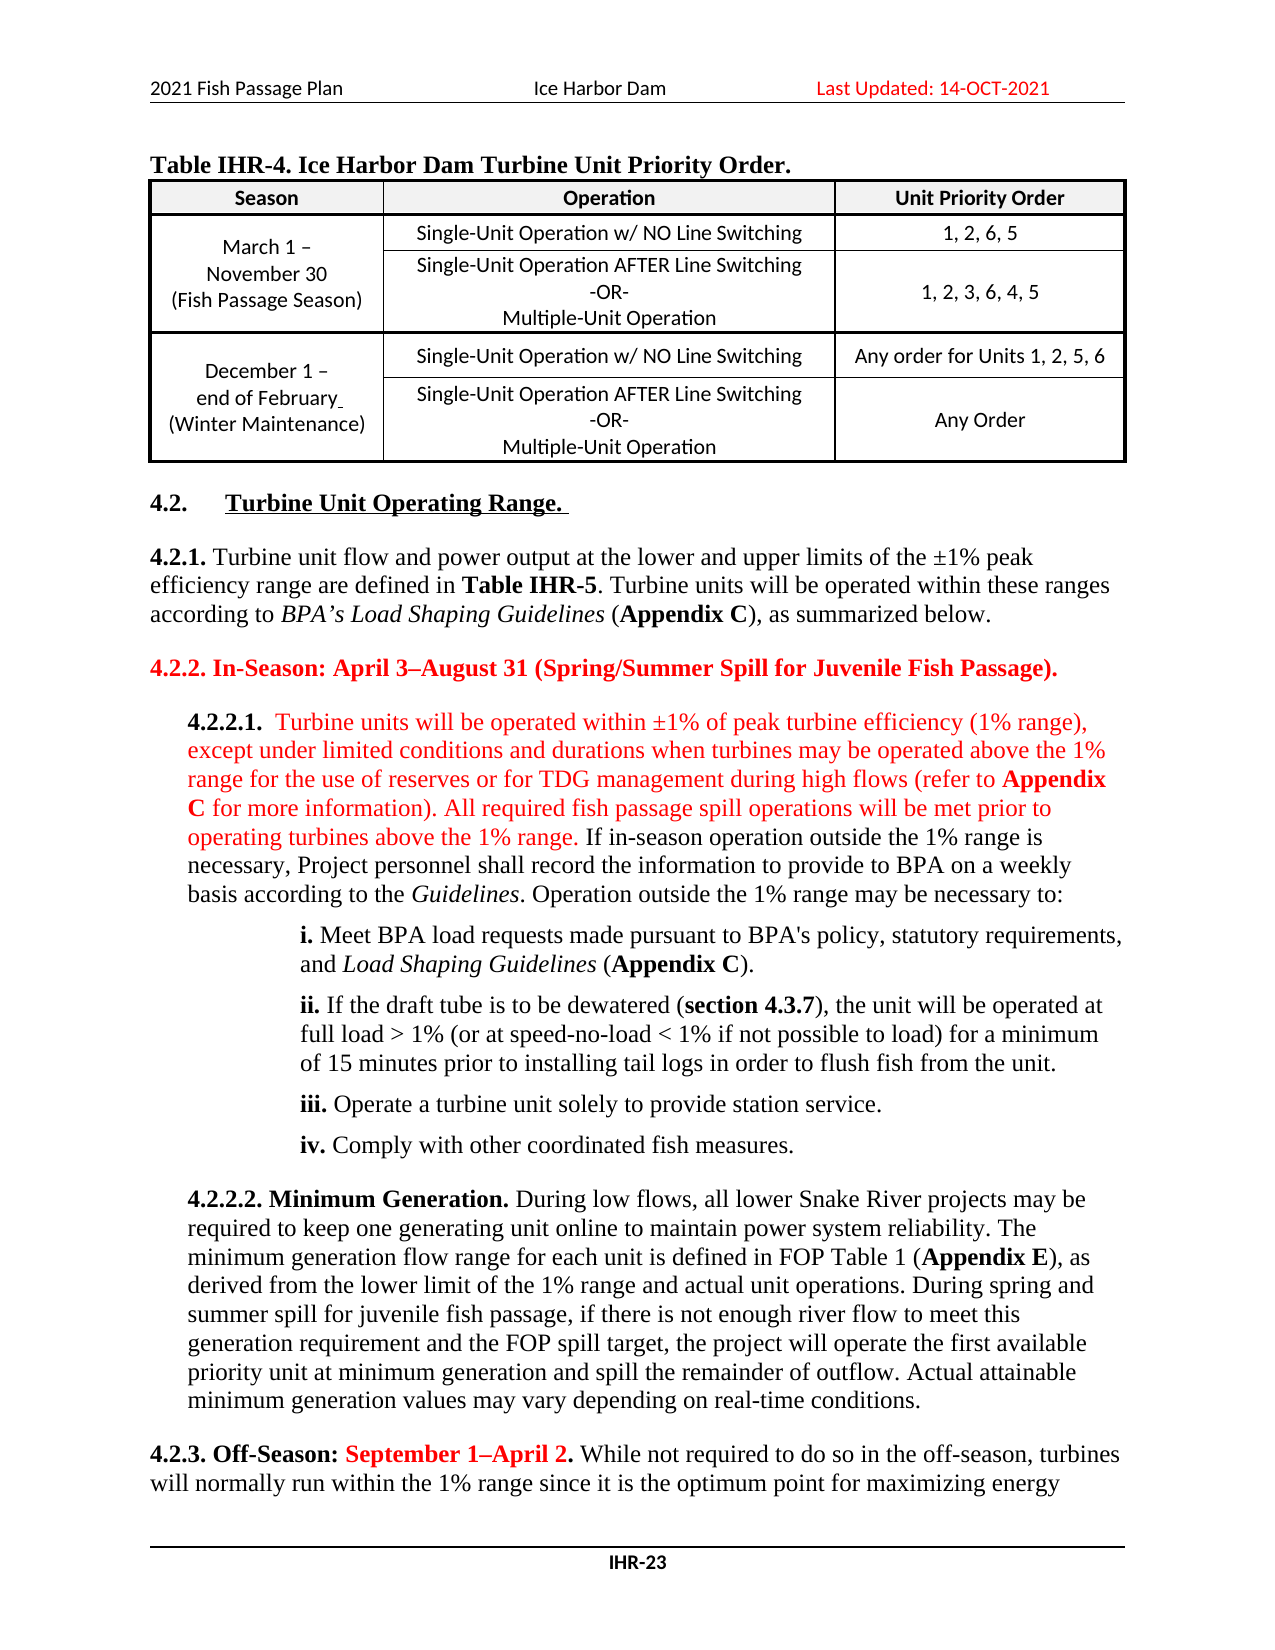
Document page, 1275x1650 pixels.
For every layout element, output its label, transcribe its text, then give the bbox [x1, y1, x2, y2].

table_header Season [152, 182, 383, 212]
list Comply with other coordinated fish measures. [300, 1131, 1125, 1159]
table_cell Single-Unit Operation AFTER Line Switching -OR- Multiple-Unit Operation [384, 251, 834, 331]
table_cell Any Order [836, 378, 1123, 460]
list Turbine units will be operated within ±1% of peak turbine efficiency (1% range), except under limited conditions and durations when turbines may be operated above the 1% range for the use of reserves or for TDG management during high flows (refer to Appendix C for more information). All required fish passage spill operations will be met prior to operating turbines above the 1% range. If in-season operation outside the 1% range is necessary, Project personnel shall record the information to provide to BPA on a weekly basis according to the Guidelines. Operation outside the 1% range may be necessary to: [187, 707, 1125, 908]
table_cell Single-Unit Operation w/ NO Line Switching [384, 216, 834, 249]
table_header Unit Priority Order [836, 182, 1123, 212]
list If the draft tube is to be dewatered (section 4.3.3), the unit will be operated at full load > 1% (or at speed-no-load < 1% if not possible to load) for a minimum of 15 minutes prior to installing tail logs in order to flush fish from the unit. [300, 991, 1125, 1077]
text Turbine unit flow and power output at the lower and upper limits of the ±1% peak efficiency range are defined in Table IHR-5. Turbine units will be operated within these ranges according to BPA’s Load Shaping Guidelines (Appendix C), as summarized below. [150, 542, 1125, 628]
list Minimum Generation. During low flows, all lower Snake River projects may be required to keep one generating unit online to maintain power system reliability. The minimum generation flow range for each unit is defined in FOP Table 1 (Appendix E), as derived from the lower limit of the 1% range and actual unit operations. During spring and summer spill for juvenile fish passage, if there is not enough river flow to meet this generation requirement and the FOP spill target, the project will operate the first available priority unit at minimum generation and spill the remainder of outflow. Actual attainable minimum generation values may vary depending on real-time conditions. [187, 1184, 1125, 1414]
table_header Operation [384, 182, 834, 212]
list Operate a turbine unit solely to provide station service. [300, 1089, 1125, 1118]
table_cell 1, 2, 6, 5 [836, 216, 1123, 249]
table_cell 1, 2, 3, 6, 4, 5 [836, 251, 1123, 331]
table_cell December 1 – end of February (Winter Maintenance) [152, 334, 383, 460]
list Meet BPA load requests made pursuant to BPA's policy, statutory requirements, and Load Shaping Guidelines (Appendix C). [300, 921, 1125, 978]
text In-Season: April 3–August 31 (Spring/Summer Spill for Juvenile Fish Passage). [150, 653, 1125, 682]
table_cell Single-Unit Operation w/ NO Line Switching [384, 334, 834, 377]
table_cell March 1 – November 30 (Fish Passage Season) [152, 216, 383, 331]
table_cell Any order for Units 1, 2, 5, 6 [836, 334, 1123, 377]
table_cell Single-Unit Operation AFTER Line Switching -OR- Multiple-Unit Operation [384, 378, 834, 460]
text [150, 1439, 1125, 1497]
text Table IHR-4. Ice Harbor Dam Turbine Unit Priority Order. [150, 150, 1125, 179]
text Turbine Unit Operating Range. [150, 488, 1125, 517]
